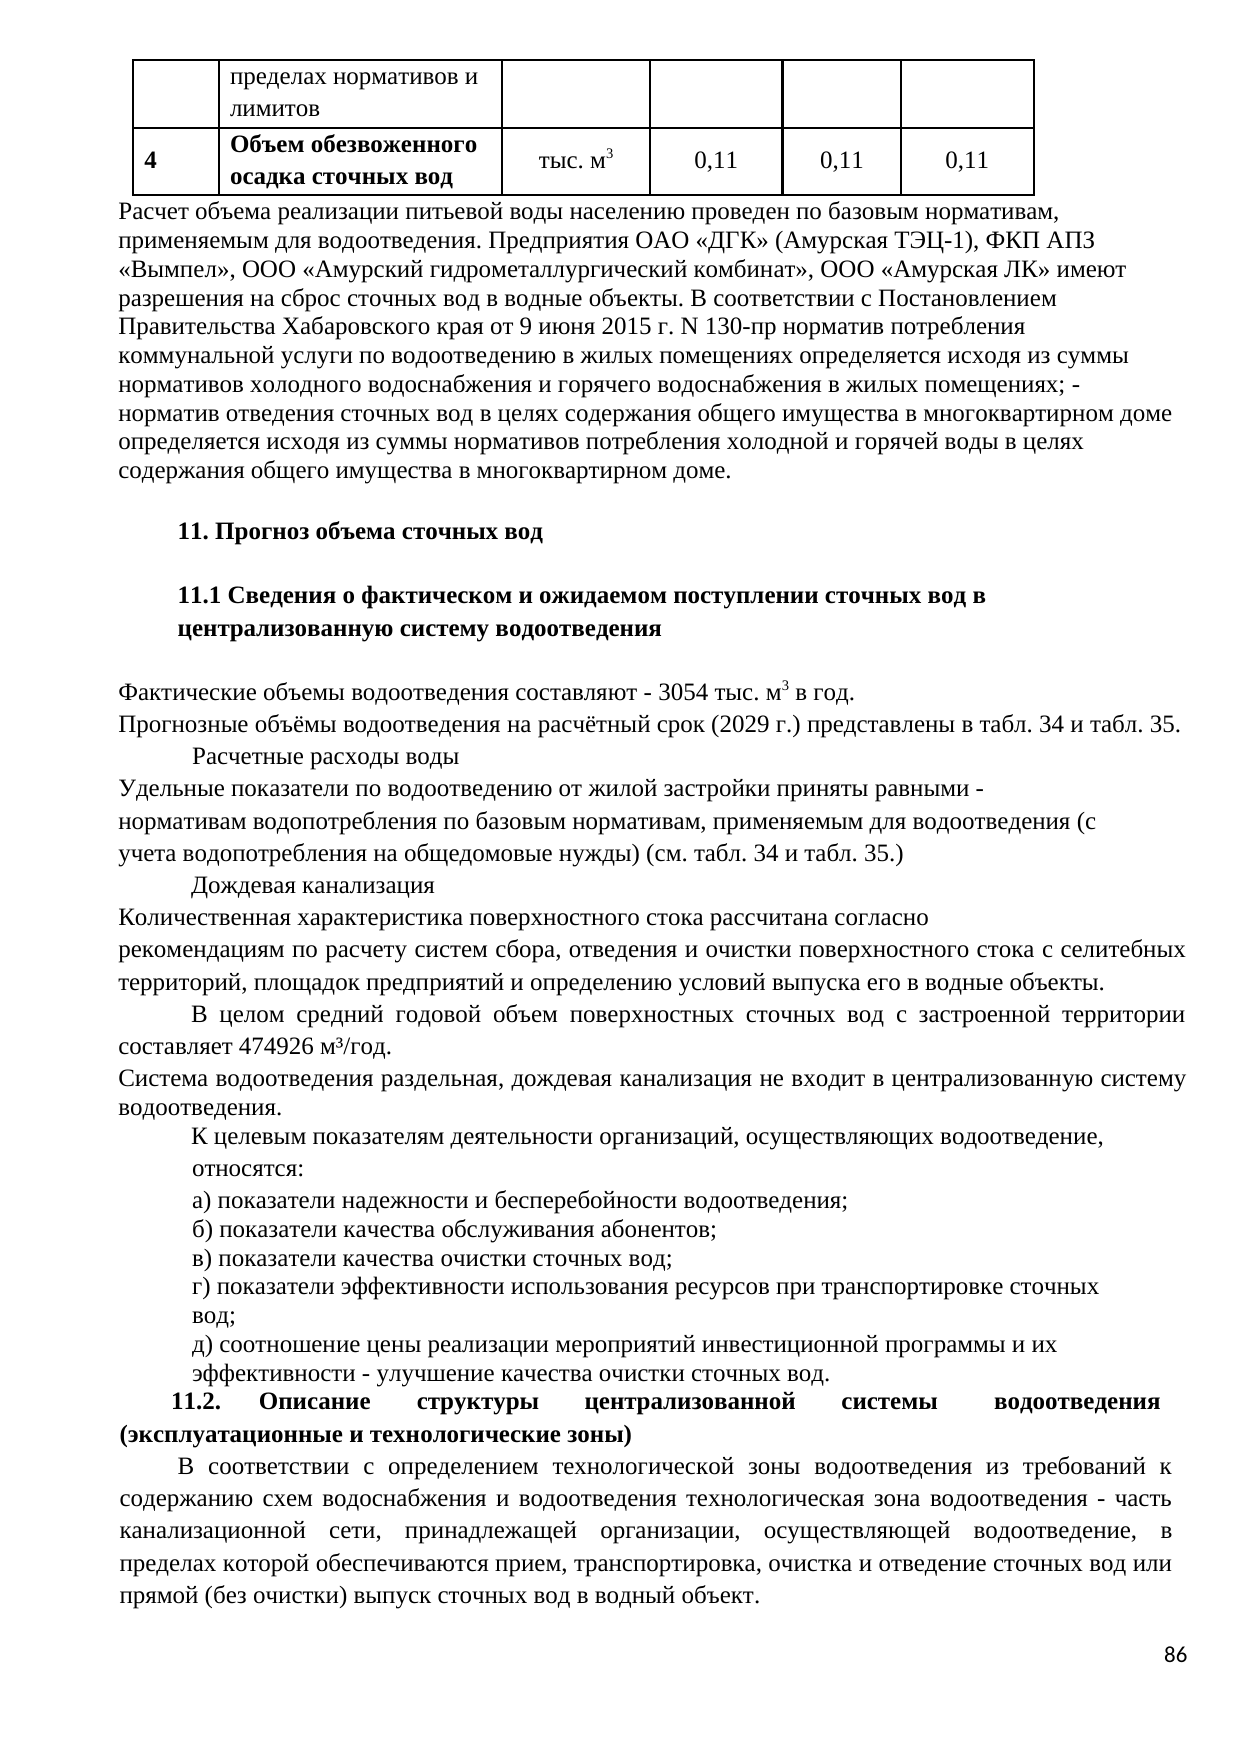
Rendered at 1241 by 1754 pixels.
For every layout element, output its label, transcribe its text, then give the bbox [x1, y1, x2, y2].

text Расчет объема реализации питьевой воды населению проведен по базовым нормативам, применяемым для водоотведения. Предприятия ОАО «ДГК» (Амурская ТЭЦ-1), ФКП АПЗ «Вымпел», ООО «Амурский гидрометаллургический комбинат», ООО «Амурская ЛК» имеют разрешения на сброс сточных вод в водные объекты. В соответствии с Постановлением [118, 196, 1187, 311]
text (эксплуатационные и технологические зоны) [119, 1419, 1187, 1448]
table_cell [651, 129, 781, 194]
text 11. Прогноз объема сточных вод [119, 516, 1187, 545]
text Фактические объемы водоотведения составляют - 3054 тыс. м3 в год. [118, 677, 1187, 706]
text рекомендациям по расчету систем сбора, отведения и очистки поверхностного стока с селитебных территорий, площадок предприятий и определению условий выпуска его в водные объекты. [118, 934, 1187, 995]
text Система водоотведения раздельная, дождевая канализация не входит в централизованную систему водоотведения. [118, 1063, 1187, 1121]
text д) соотношение цены реализации мероприятий инвестиционной программы и их [118, 1329, 1187, 1358]
text Прогнозные объёмы водоотведения на расчётный срок (2029 г.) представлены в табл. 34 и табл. 35. [118, 709, 1187, 738]
text К целевым показателям деятельности организаций, осуществляющих водоотведение, [118, 1121, 1187, 1149]
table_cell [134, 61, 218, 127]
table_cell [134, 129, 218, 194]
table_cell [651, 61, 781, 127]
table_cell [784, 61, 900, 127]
text Количественная характеристика поверхностного стока рассчитана согласно [118, 902, 1187, 931]
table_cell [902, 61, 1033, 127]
text нормативам водопотребления по базовым нормативам, применяемым для водоотведения (с [118, 806, 1187, 834]
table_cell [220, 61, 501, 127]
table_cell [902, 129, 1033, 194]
text а) показатели надежности и бесперебойности водоотведения; [118, 1185, 1187, 1214]
text 11.1 Сведения о фактическом и ожидаемом поступлении сточных вод в [119, 580, 1187, 609]
text централизованную систему водоотведения [119, 613, 1187, 641]
text вод; [118, 1300, 1187, 1329]
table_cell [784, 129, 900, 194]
text В соответствии с определением технологической зоны водоотведения из требований к содержанию схем водоснабжения и водоотведения технологическая зона водоотведения - часть канализационной сети, принадлежащей организации, осуществляющей водоотведение, в пределах которой обеспечиваются прием, транспортировка, очистка и отведение сточных вод или прямой (без очистки) выпуск сточных вод в водный объект. [119, 1451, 1173, 1609]
text относятся: [118, 1153, 1187, 1182]
text б) показатели качества обслуживания абонентов; [118, 1214, 1187, 1243]
text эффективности - улучшение качества очистки сточных вод. [118, 1358, 1187, 1386]
text Правительства Хабаровского края от 9 июня 2015 г. N 130-пр норматив потребления коммунальной услуги по водоотведению в жилых помещениях определяется исходя из суммы нормативов холодного водоснабжения и горячего водоснабжения в жилых помещениях; - норматив отведения сточных вод в целях содержания общего имущества в многоквартирном доме определяется исходя из суммы нормативов потребления холодной и горячей воды в целях содержания общего имущества в многоквартирном доме. [118, 311, 1187, 484]
text Удельные показатели по водоотведению от жилой застройки приняты равными - [118, 773, 1187, 802]
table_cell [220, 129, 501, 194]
text Дождевая канализация [118, 870, 1187, 899]
text В целом средний годовой объем поверхностных сточных вод с застроенной территории составляет 474926 м³/год. [118, 999, 1187, 1060]
text г) показатели эффективности использования ресурсов при транспортировке сточных [118, 1271, 1187, 1300]
text Расчетные расходы воды [119, 741, 1187, 770]
text 11.2. Описание структуры централизованной системы водоотведения [118, 1386, 1187, 1415]
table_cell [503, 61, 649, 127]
text в) показатели качества очистки сточных вод; [118, 1243, 1187, 1271]
text учета водопотребления на общедомовые нужды) (см. табл. 34 и табл. 35.) [118, 838, 1187, 867]
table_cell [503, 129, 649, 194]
